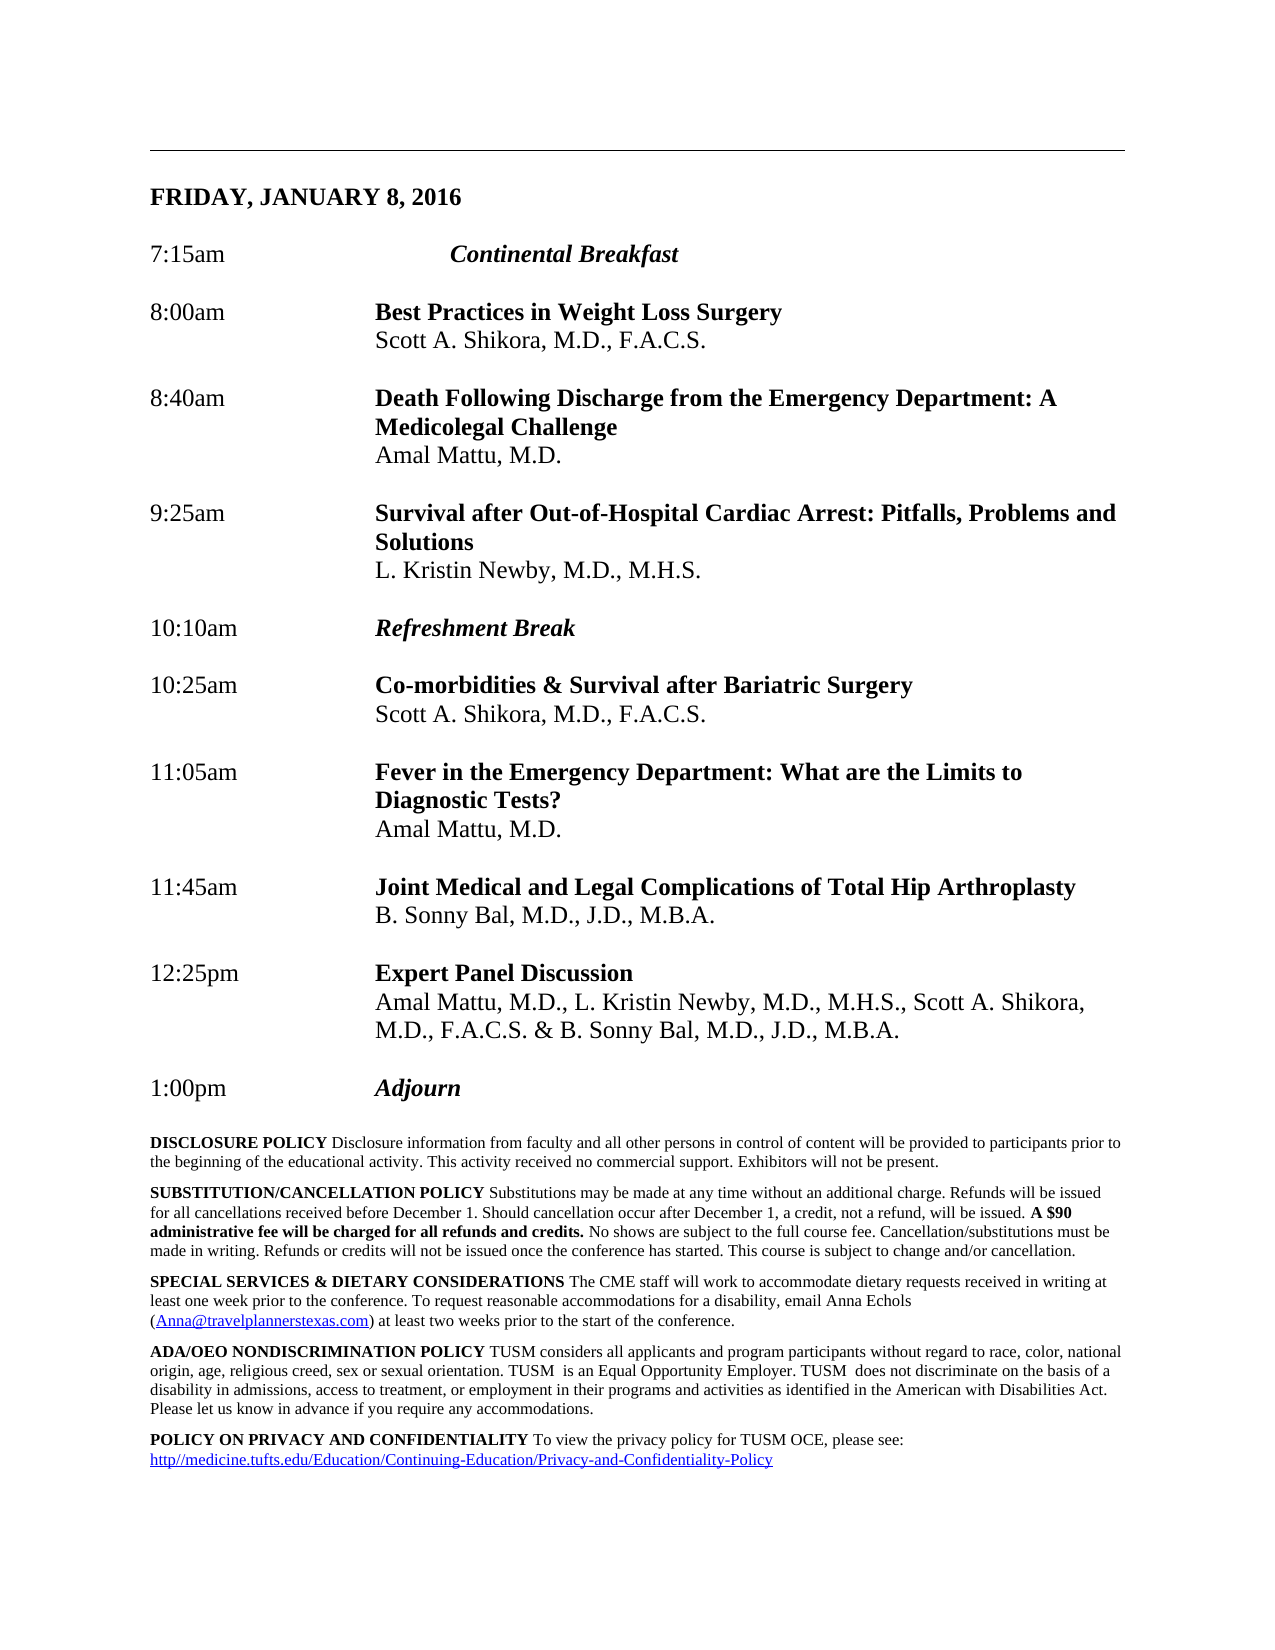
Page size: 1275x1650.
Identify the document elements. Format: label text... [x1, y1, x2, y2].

text 7:15am Continental Breakfast [150, 239, 1125, 268]
text 10:25am Co-morbidities & Survival after Bariatric Surgery [150, 671, 1125, 699]
text 11:45am Joint Medical and Legal Complications of Total Hip Arthroplasty [150, 872, 1125, 901]
text 8:40am Death Following Discharge from the Emergency Department: A Medicolegal Challenge [150, 383, 1125, 441]
text 8:00am Best Practices in Weight Loss Surgery [150, 297, 1125, 326]
text 9:25am Survival after Out-of-Hospital Cardiac Arrest: Pitfalls, Problems and Solutions [150, 498, 1125, 556]
text POLICY ON PRIVACY AND CONFIDENTIALITY To view the privacy policy for TUSM OCE, please see: http//medicine.tufts.edu/Education/Continuing-Education/Privacy-and-Confidentiality-Policy [150, 1430, 1125, 1468]
text B. Sonny Bal, M.D., J.D., M.B.A. [375, 901, 1125, 929]
text FRIDAY, JANUARY 8, 2016 [150, 182, 1125, 211]
text ADA/OEO NONDISCRIMINATION POLICY TUSM considers all applicants and program participants without regard to race, color, national origin, age, religious creed, sex or sexual orientation. TUSM is an Equal Opportunity Employer. TUSM does not discriminate on the basis of a disability in admissions, access to treatment, or employment in their programs and activities as identified in the American with Disabilities Act. Please let us know in advance if you require any accommodations. [150, 1341, 1125, 1418]
text DISCLOSURE POLICY Disclosure information from faculty and all other persons in control of content will be provided to participants prior to the beginning of the educational activity. This activity received no commercial support. Exhibitors will not be present. [150, 1133, 1125, 1171]
text L. Kristin Newby, M.D., M.H.S. [150, 556, 1125, 584]
text 1:00pm Adjourn [150, 1073, 1125, 1102]
text 11:05am Fever in the Emergency Department: What are the Limits to Diagnostic Tests? [150, 757, 1125, 814]
text SPECIAL SERVICES & DIETARY CONSIDERATIONS The CME staff will work to accommodate dietary requests received in writing at least one week prior to the conference. To request reasonable accommodations for a disability, email Anna Echols (Anna@travelplannerstexas.com) at least two weeks prior to the start of the conference. [150, 1272, 1125, 1329]
text SUBSTITUTION/CANCELLATION POLICY Substitutions may be made at any time without an additional charge. Refunds will be issued for all cancellations received before December 1. Should cancellation occur after December 1, a credit, not a refund, will be issued. A $90 administrative fee will be charged for all refunds and credits. No shows are subject to the full course fee. Cancellation/substitutions must be made in writing. Refunds or credits will not be issued once the conference has started. This course is subject to change and/or cancellation. [150, 1183, 1125, 1260]
text Scott A. Shikora, M.D., F.A.C.S. [375, 326, 1125, 354]
text Scott A. Shikora, M.D., F.A.C.S. [375, 699, 1125, 728]
text 10:10am Refreshment Break [150, 613, 1125, 642]
text Amal Mattu, M.D. [375, 441, 1125, 469]
text Amal Mattu, M.D. [375, 814, 1125, 843]
text Amal Mattu, M.D., L. Kristin Newby, M.D., M.H.S., Scott A. Shikora, M.D., F.A.C.S. & B. Sonny Bal, M.D., J.D., M.B.A. [375, 987, 1125, 1044]
text 12:25pm Expert Panel Discussion [150, 958, 1125, 987]
